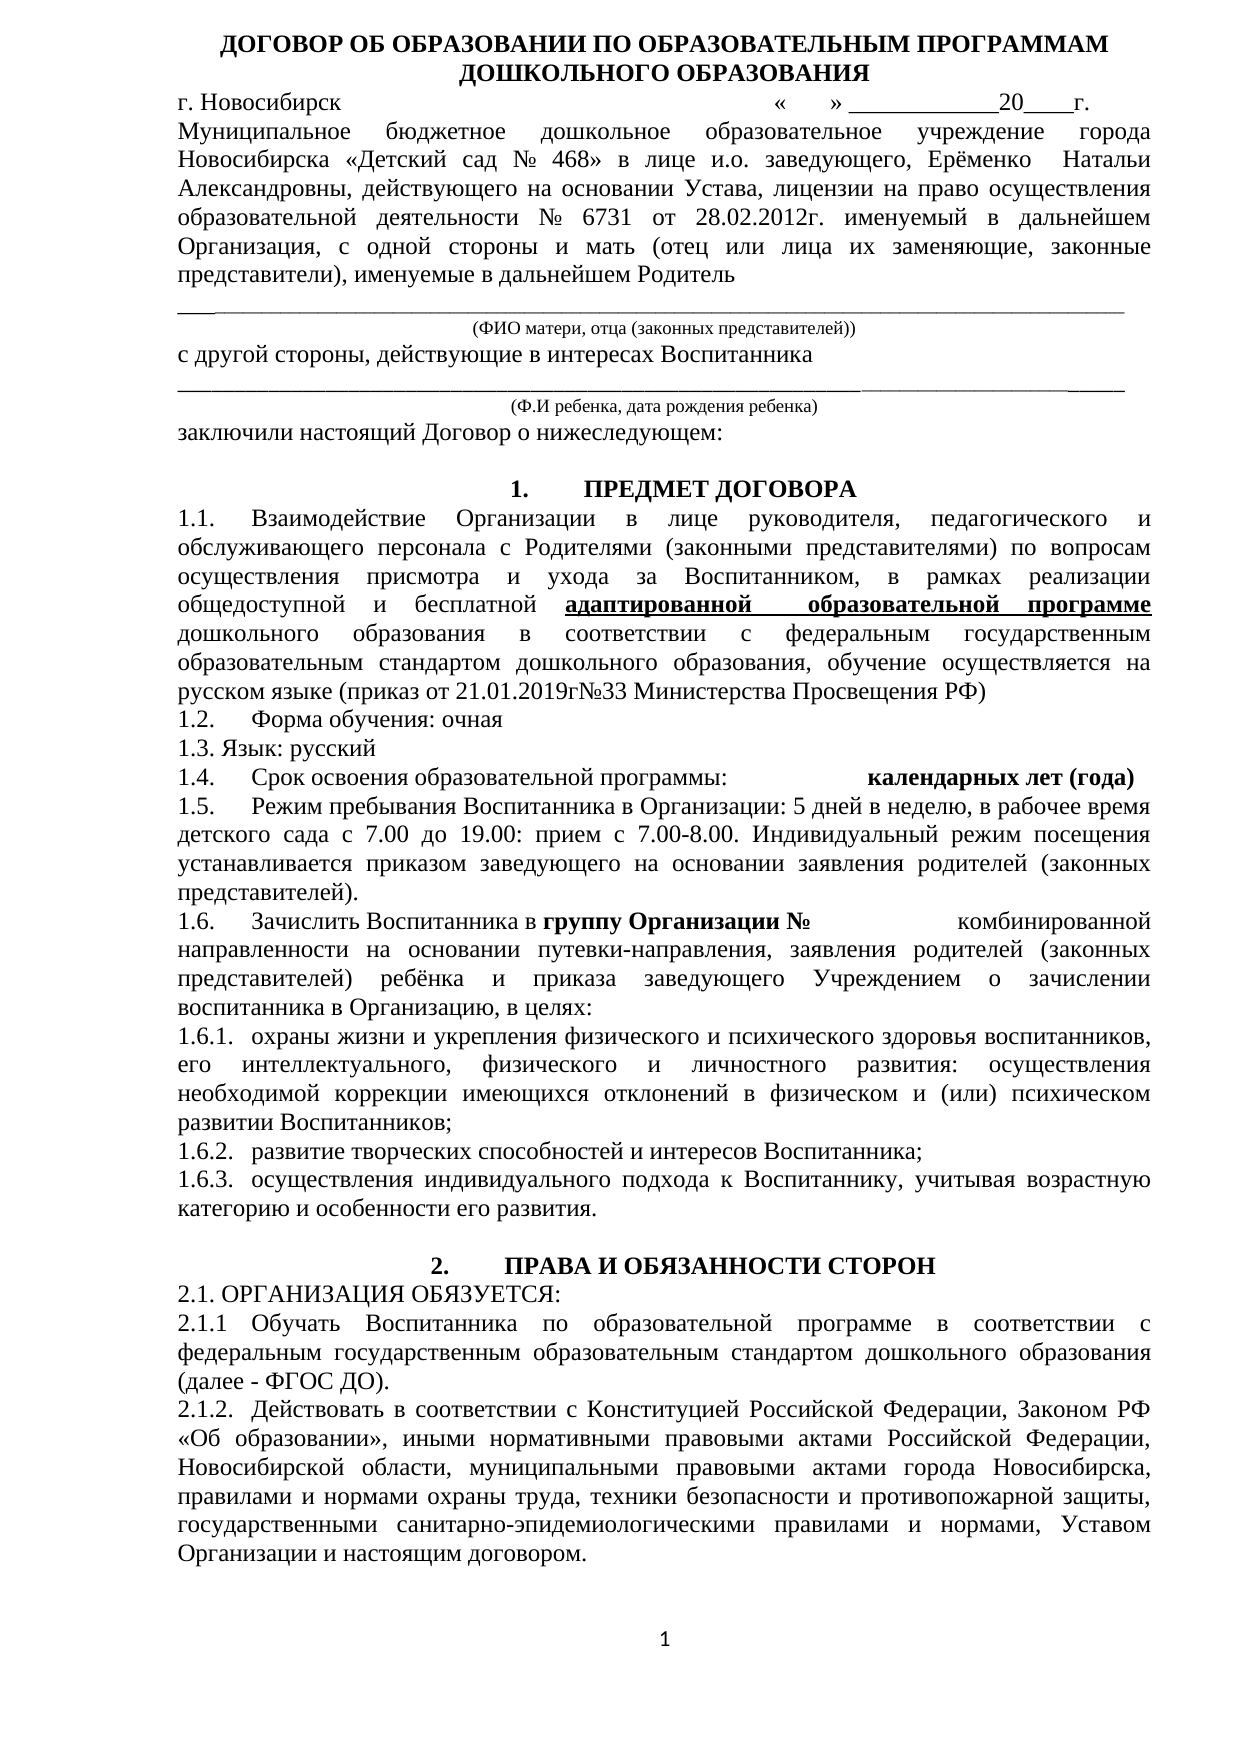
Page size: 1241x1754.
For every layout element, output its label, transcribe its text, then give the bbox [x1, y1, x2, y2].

text 1.6.1. охраны жизни и укрепления физического и психического здоровья воспитанников, его интеллектуального, физического и личностного развития: осуществления необходимой коррекции имеющихся отклонений в физическом и (или) психическом развитии Воспитанников; [177, 1021, 1152, 1136]
text 1.1. Взаимодействие Организации в лице руководителя, педагогического и обслуживающего персонала с Родителями (законными представителями) по вопросам осуществления присмотра и ухода за Воспитанником, в рамках реализации общедоступной и бесплатной адаптированной образовательной программе дошкольного образования в соответствии с федеральным государственным образовательным стандартом дошкольного образования, обучение осуществляется на русском языке (приказ от 21.01.2019г№33 Министерства Просвещения РФ) [177, 503, 1152, 704]
text 2.1.1 Обучать Воспитанника по образовательной программе в соответствии с федеральным государственным образовательным стандартом дошкольного образования (далее - ФГОС ДО). [177, 1308, 1152, 1394]
text (Ф.И ребенка, дата рождения ребенка) [177, 395, 1152, 417]
text г. Новосибирск « » ____________20____г. [177, 87, 1152, 116]
text _______________________________________________________________________________________ [177, 367, 1152, 395]
text 1.5. Режим пребывания Воспитанника в Организации: 5 дней в неделю, в рабочее время детского сада с 7.00 до 19.00: прием с 7.00-8.00. Индивидуальный режим посещения устанавливается приказом заведующего на основании заявления родителей (законных представителей). [177, 791, 1152, 906]
text 1.6. Зачислить Воспитанника в группу Организации № комбинированной направленности на основании путевки-направления, заявления родителей (законных представителей) ребёнка и приказа заведующего Учреждением о зачислении воспитанника в Организацию, в целях: [177, 906, 1152, 1021]
text 1.6.3. осуществления индивидуального подхода к Воспитаннику, учитывая возрастную категорию и особенности его развития. [177, 1164, 1152, 1222]
list ПРЕДМЕТ ДОГОВОРА [215, 474, 1152, 503]
text 1.3. Язык: русский [177, 733, 1152, 762]
text 1.6.2. развитие творческих способностей и интересов Воспитанника; [177, 1136, 1152, 1164]
text 1.4. Срок освоения образовательной программы: календарных лет (года) [177, 762, 1152, 791]
text 2.1. ОРГАНИЗАЦИЯ ОБЯЗУЕТСЯ: [177, 1279, 1152, 1308]
text заключили настоящий Договор о нижеследующем: [177, 417, 1152, 446]
text Муниципальное бюджетное дошкольное образовательное учреждение города Новосибирска «Детский сад № 468» в лице и.о. заведующего, Ерёменко Натальи Александровны, действующего на основании Устава, лицензии на право осуществления образовательной деятельности № 6731 от 28.02.2012г. именуемый в дальнейшем Организация, с одной стороны и мать (отец или лица их заменяющие, законные представители), именуемые в дальнейшем Родитель [177, 116, 1152, 288]
text ____________________________________________________________________________________________________ [177, 288, 1152, 317]
list ПРАВА И ОБЯЗАННОСТИ СТОРОН [215, 1251, 1152, 1279]
text 2.1.2. Действовать в соответствии с Конституцией Российской Федерации, Законом РФ «Об образовании», иными нормативными правовыми актами Российской Федерации, Новосибирской области, муниципальными правовыми актами города Новосибирска, правилами и нормами охраны труда, техники безопасности и противопожарной защиты, государственными санитарно-эпидемиологическими правилами и нормами, Уставом Организации и настоящим договором. [177, 1394, 1152, 1567]
text (ФИО матери, отца (законных представителей)) [177, 317, 1152, 339]
text с другой стороны, действующие в интересах Воспитанника [177, 339, 1152, 367]
text ДОГОВОР ОБ ОБРАЗОВАНИИ ПО ОБРАЗОВАТЕЛЬНЫМ ПРОГРАММАМ ДОШКОЛЬНОГО ОБРАЗОВАНИЯ [177, 29, 1152, 87]
text 1.2. Форма обучения: очная [177, 704, 1152, 733]
